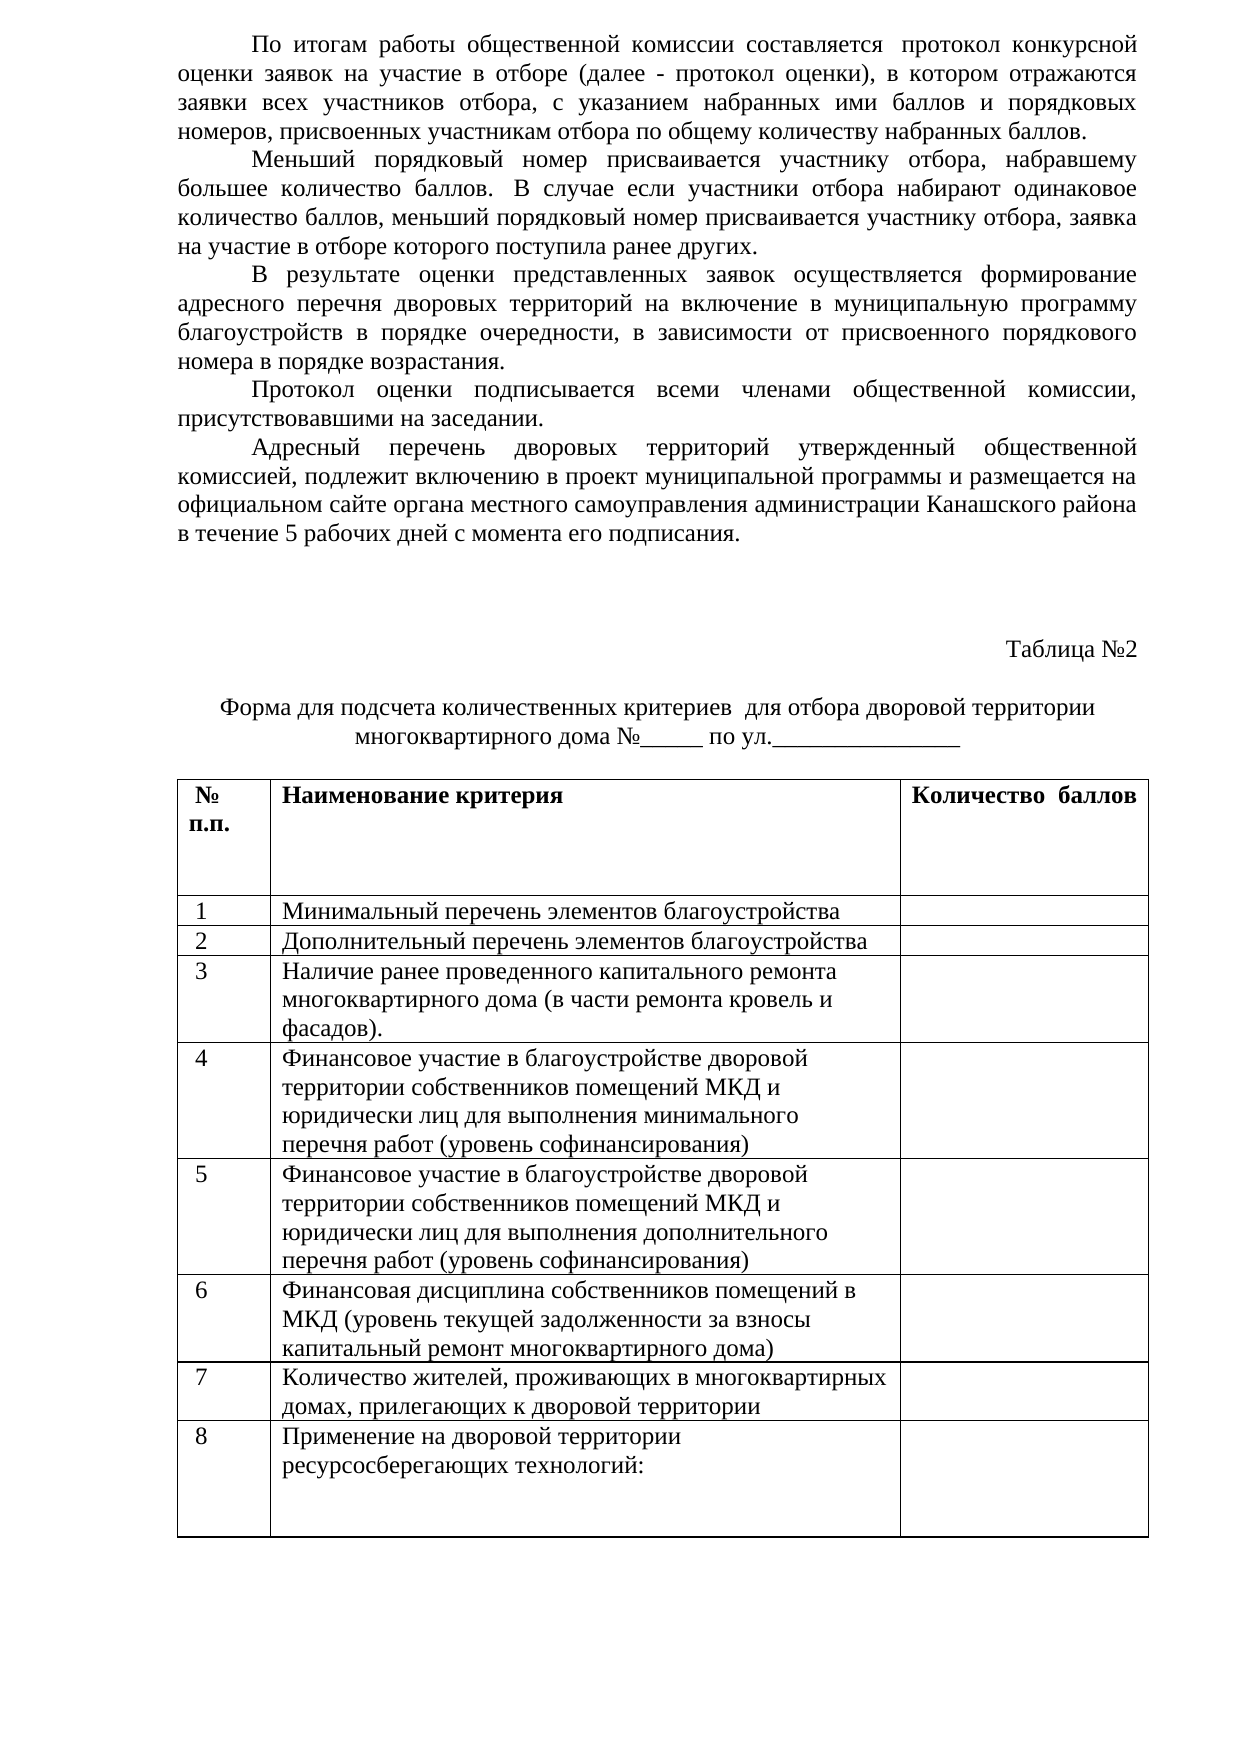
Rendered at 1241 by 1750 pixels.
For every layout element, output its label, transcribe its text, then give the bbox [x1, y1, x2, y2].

table_cell [901, 956, 1148, 1042]
table_cell 2 [178, 926, 270, 955]
table_cell Количество жителей, проживающих в многоквартирных домах, прилегающих к дворовой территории [271, 1363, 900, 1420]
table_header Количество баллов [901, 780, 1148, 895]
table_cell [901, 1421, 1148, 1536]
table_cell Финансовое участие в благоустройстве дворовой территории собственников помещений МКД и юридически лиц для выполнения дополнительного перечня работ (уровень софинансирования) [271, 1159, 900, 1274]
text В результате оценки представленных заявок осуществляется формирование адресного перечня дворовых территорий на включение в муниципальную программу благоустройств в порядке очередности, в зависимости от присвоенного порядкового номера в порядке возрастания. [177, 259, 1138, 374]
table_header Наименование критерия [271, 780, 900, 895]
table_cell [901, 1159, 1148, 1274]
text Меньший порядковый номер присваивается участнику отбора, набравшему большее количество баллов. В случае если участники отбора набирают одинаковое количество баллов, меньший порядковый номер присваивается участнику отбора, заявка на участие в отборе которого поступила ранее других. [177, 144, 1138, 259]
table_cell 5 [178, 1159, 270, 1274]
text Адресный перечень дворовых территорий утвержденный общественной комиссией, подлежит включению в проект муниципальной программы и размещается на официальном сайте органа местного самоуправления администрации Канашского района в течение 5 рабочих дней с момента его подписания. [177, 432, 1138, 547]
table_cell [901, 1043, 1148, 1158]
text Форма для подсчета количественных критериев для отбора дворовой территории многоквартирного дома №_____ по ул._______________ [177, 692, 1138, 749]
text Таблица №2 [177, 634, 1138, 663]
table_cell Наличие ранее проведенного капитального ремонта многоквартирного дома (в части ремонта кровель и фасадов). [271, 956, 900, 1042]
table_cell [901, 1275, 1148, 1361]
table_cell Дополнительный перечень элементов благоустройства [271, 926, 900, 955]
table_cell Финансовое участие в благоустройстве дворовой территории собственников помещений МКД и юридически лиц для выполнения минимального перечня работ (уровень софинансирования) [271, 1043, 900, 1158]
table_header № п.п. [178, 780, 270, 895]
table_cell [901, 1363, 1148, 1420]
table_cell 7 [178, 1363, 270, 1420]
text По итогам работы общественной комиссии составляется протокол конкурсной оценки заявок на участие в отборе (далее - протокол оценки), в котором отражаются заявки всех участников отбора, с указанием набранных ими баллов и порядковых номеров, присвоенных участникам отбора по общему количеству набранных баллов. [177, 29, 1138, 144]
table_cell [901, 926, 1148, 955]
table_cell Финансовая дисциплина собственников помещений в МКД (уровень текущей задолженности за взносы капитальный ремонт многоквартирного дома) [271, 1275, 900, 1361]
table_cell Минимальный перечень элементов благоустройства [271, 896, 900, 925]
table_cell 4 [178, 1043, 270, 1158]
table_cell 3 [178, 956, 270, 1042]
table_cell 1 [178, 896, 270, 925]
table_cell [901, 896, 1148, 925]
text Протокол оценки подписывается всеми членами общественной комиссии, присутствовавшими на заседании. [177, 374, 1138, 432]
table_cell Применение на дворовой территории ресурсосберегающих технологий: [271, 1421, 900, 1536]
table_cell 8 [178, 1421, 270, 1536]
table_cell 6 [178, 1275, 270, 1361]
